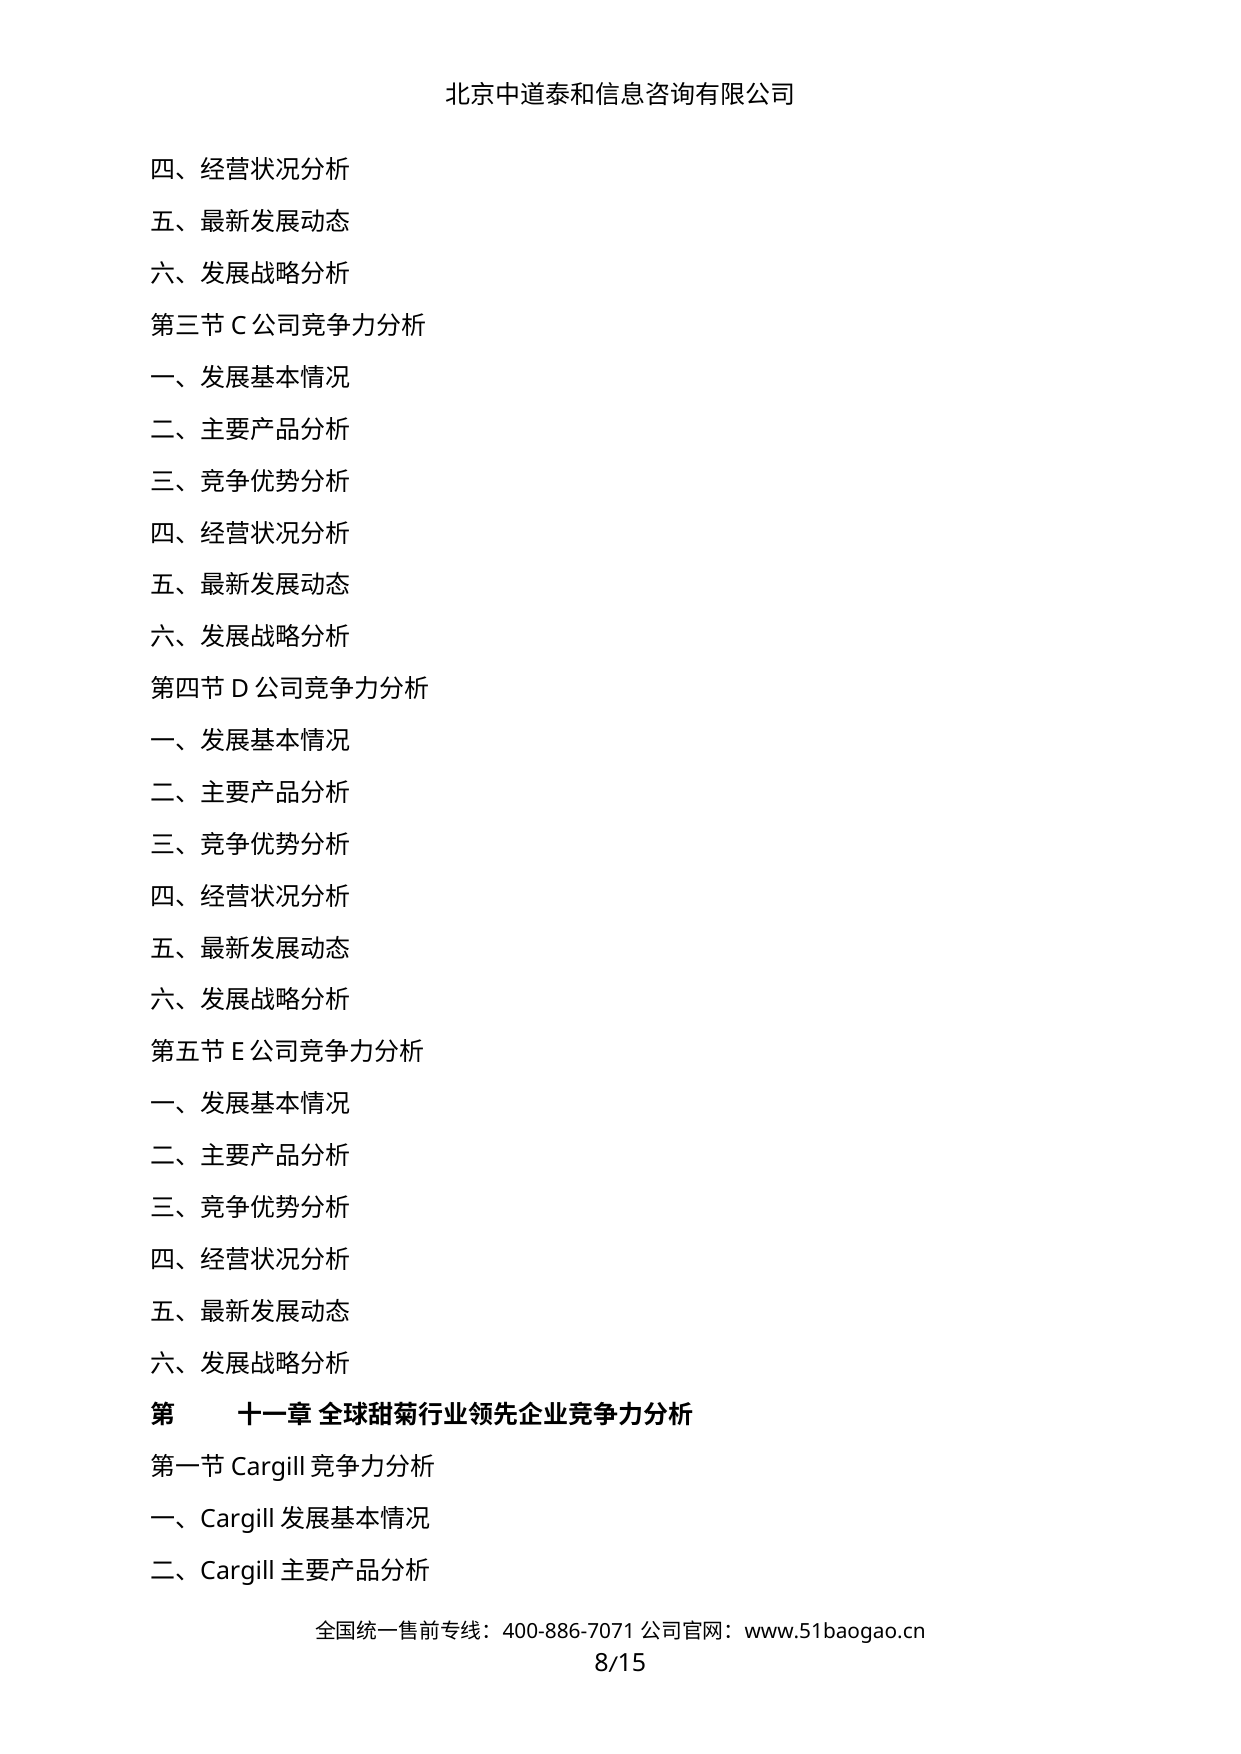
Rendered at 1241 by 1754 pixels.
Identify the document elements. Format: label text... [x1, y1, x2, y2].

text 六、发展战略分析 [150, 980, 1090, 1016]
text 六、发展战略分析 [150, 1343, 1090, 1379]
text 二、主要产品分析 [150, 1136, 1090, 1172]
text 二、Cargill主要产品分析 [150, 1551, 1090, 1587]
text 三、竞争优势分析 [150, 1187, 1090, 1224]
text 五、最新发展动态 [150, 928, 1090, 964]
text 四、经营状况分析 [150, 876, 1090, 912]
text 二、主要产品分析 [150, 772, 1090, 809]
text 三、竞争优势分析 [150, 824, 1090, 861]
text 一、发展基本情况 [150, 357, 1090, 394]
text 一、Cargill发展基本情况 [150, 1499, 1090, 1535]
text 一、发展基本情况 [150, 721, 1090, 757]
text 第一节 Cargill竞争力分析 [150, 1447, 1090, 1483]
text 五、最新发展动态 [150, 1291, 1090, 1327]
text 三、竞争优势分析 [150, 461, 1090, 497]
text 第三节 C公司竞争力分析 [150, 306, 1090, 342]
text 四、经营状况分析 [150, 1239, 1090, 1276]
text 二、主要产品分析 [150, 409, 1090, 446]
text 五、最新发展动态 [150, 202, 1090, 238]
text 第五节 E公司竞争力分析 [150, 1032, 1090, 1068]
text 四、经营状况分析 [150, 513, 1090, 549]
text 五、最新发展动态 [150, 565, 1090, 601]
text 第四节 D公司竞争力分析 [150, 669, 1090, 705]
text 四、经营状况分析 [150, 150, 1090, 186]
text 六、发展战略分析 [150, 254, 1090, 290]
text 六、发展战略分析 [150, 617, 1090, 653]
text 一、发展基本情况 [150, 1084, 1090, 1120]
text 第 十一章 全球甜菊行业领先企业竞争力分析 [150, 1395, 1090, 1431]
